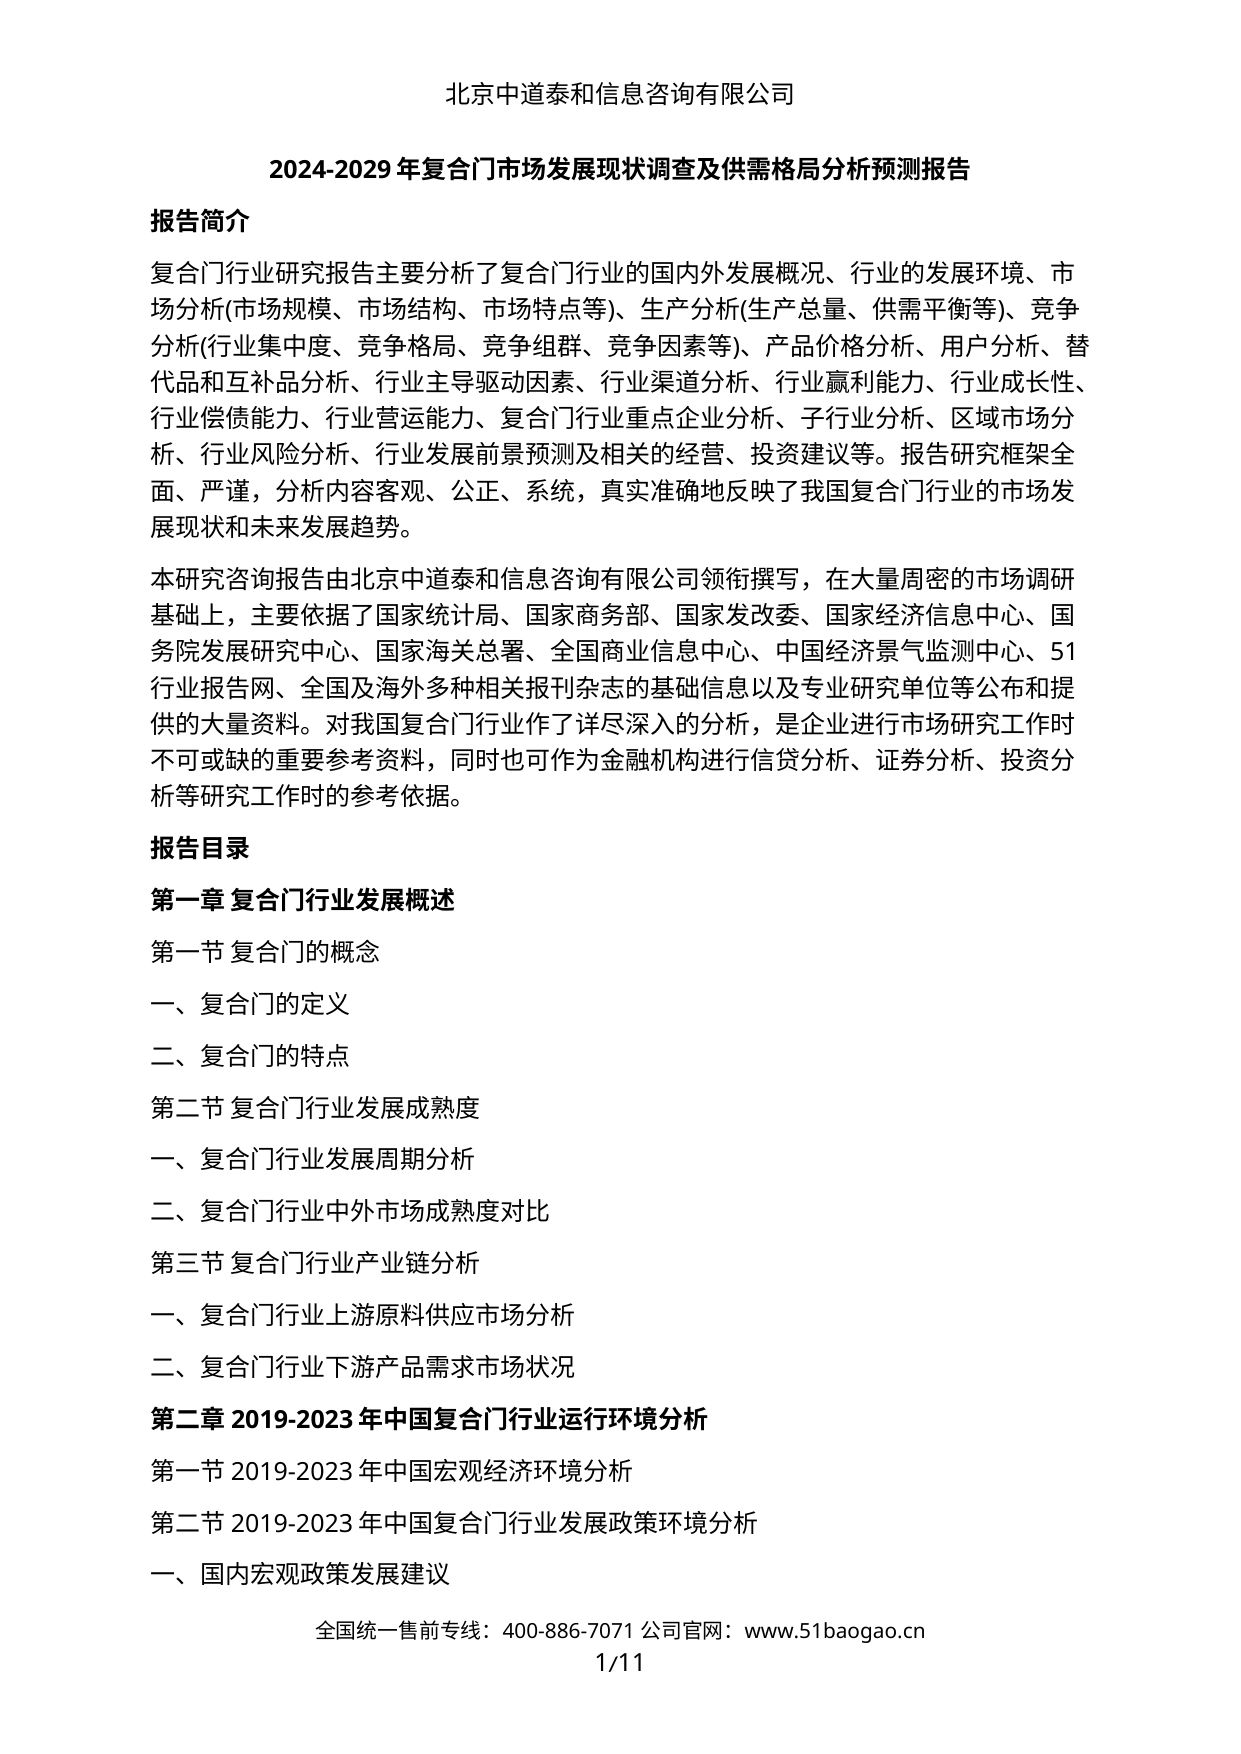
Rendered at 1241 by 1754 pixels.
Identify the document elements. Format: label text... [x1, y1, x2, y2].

text 本研究咨询报告由北京中道泰和信息咨询有限公司领衔撰写，在大量周密的市场调研基础上，主要依据了国家统计局、国家商务部、国家发改委、国家经济信息中心、国务院发展研究中心、国家海关总署、全国商业信息中心、中国经济景气监测中心、51行业报告网、全国及海外多种相关报刊杂志的基础信息以及专业研究单位等公布和提供的大量资料。对我国复合门行业作了详尽深入的分析，是企业进行市场研究工作时不可或缺的重要参考资料，同时也可作为金融机构进行信贷分析、证券分析、投资分析等研究工作时的参考依据。 [150, 559, 1090, 813]
text 第二节 2019-2023年中国复合门行业发展政策环境分析 [150, 1503, 1090, 1539]
text 一、复合门行业发展周期分析 [150, 1140, 1090, 1176]
text 二、复合门行业下游产品需求市场状况 [150, 1347, 1090, 1384]
text 二、复合门的特点 [150, 1036, 1090, 1072]
text 第二节 复合门行业发展成熟度 [150, 1088, 1090, 1124]
text 报告目录 [150, 829, 1090, 865]
text 第一节 2019-2023年中国宏观经济环境分析 [150, 1451, 1090, 1487]
text 第二章 2019-2023年中国复合门行业运行环境分析 [150, 1399, 1090, 1436]
text 二、复合门行业中外市场成熟度对比 [150, 1192, 1090, 1228]
text 一、国内宏观政策发展建议 [150, 1555, 1090, 1591]
text 一、复合门的定义 [150, 984, 1090, 1021]
text 第一节 复合门的概念 [150, 932, 1090, 969]
text 一、复合门行业上游原料供应市场分析 [150, 1296, 1090, 1332]
text 第三节 复合门行业产业链分析 [150, 1244, 1090, 1280]
text 2024-2029年复合门市场发展现状调查及供需格局分析预测报告 [150, 150, 1090, 186]
text 报告简介 [150, 202, 1090, 238]
text 第一章 复合门行业发展概述 [150, 881, 1090, 917]
text 复合门行业研究报告主要分析了复合门行业的国内外发展概况、行业的发展环境、市场分析(市场规模、市场结构、市场特点等)、生产分析(生产总量、供需平衡等)、竞争分析(行业集中度、竞争格局、竞争组群、竞争因素等)、产品价格分析、用户分析、替代品和互补品分析、行业主导驱动因素、行业渠道分析、行业赢利能力、行业成长性、行业偿债能力、行业营运能力、复合门行业重点企业分析、子行业分析、区域市场分析、行业风险分析、行业发展前景预测及相关的经营、投资建议等。报告研究框架全面、严谨，分析内容客观、公正、系统，真实准确地反映了我国复合门行业的市场发展现状和未来发展趋势。 [150, 254, 1090, 544]
